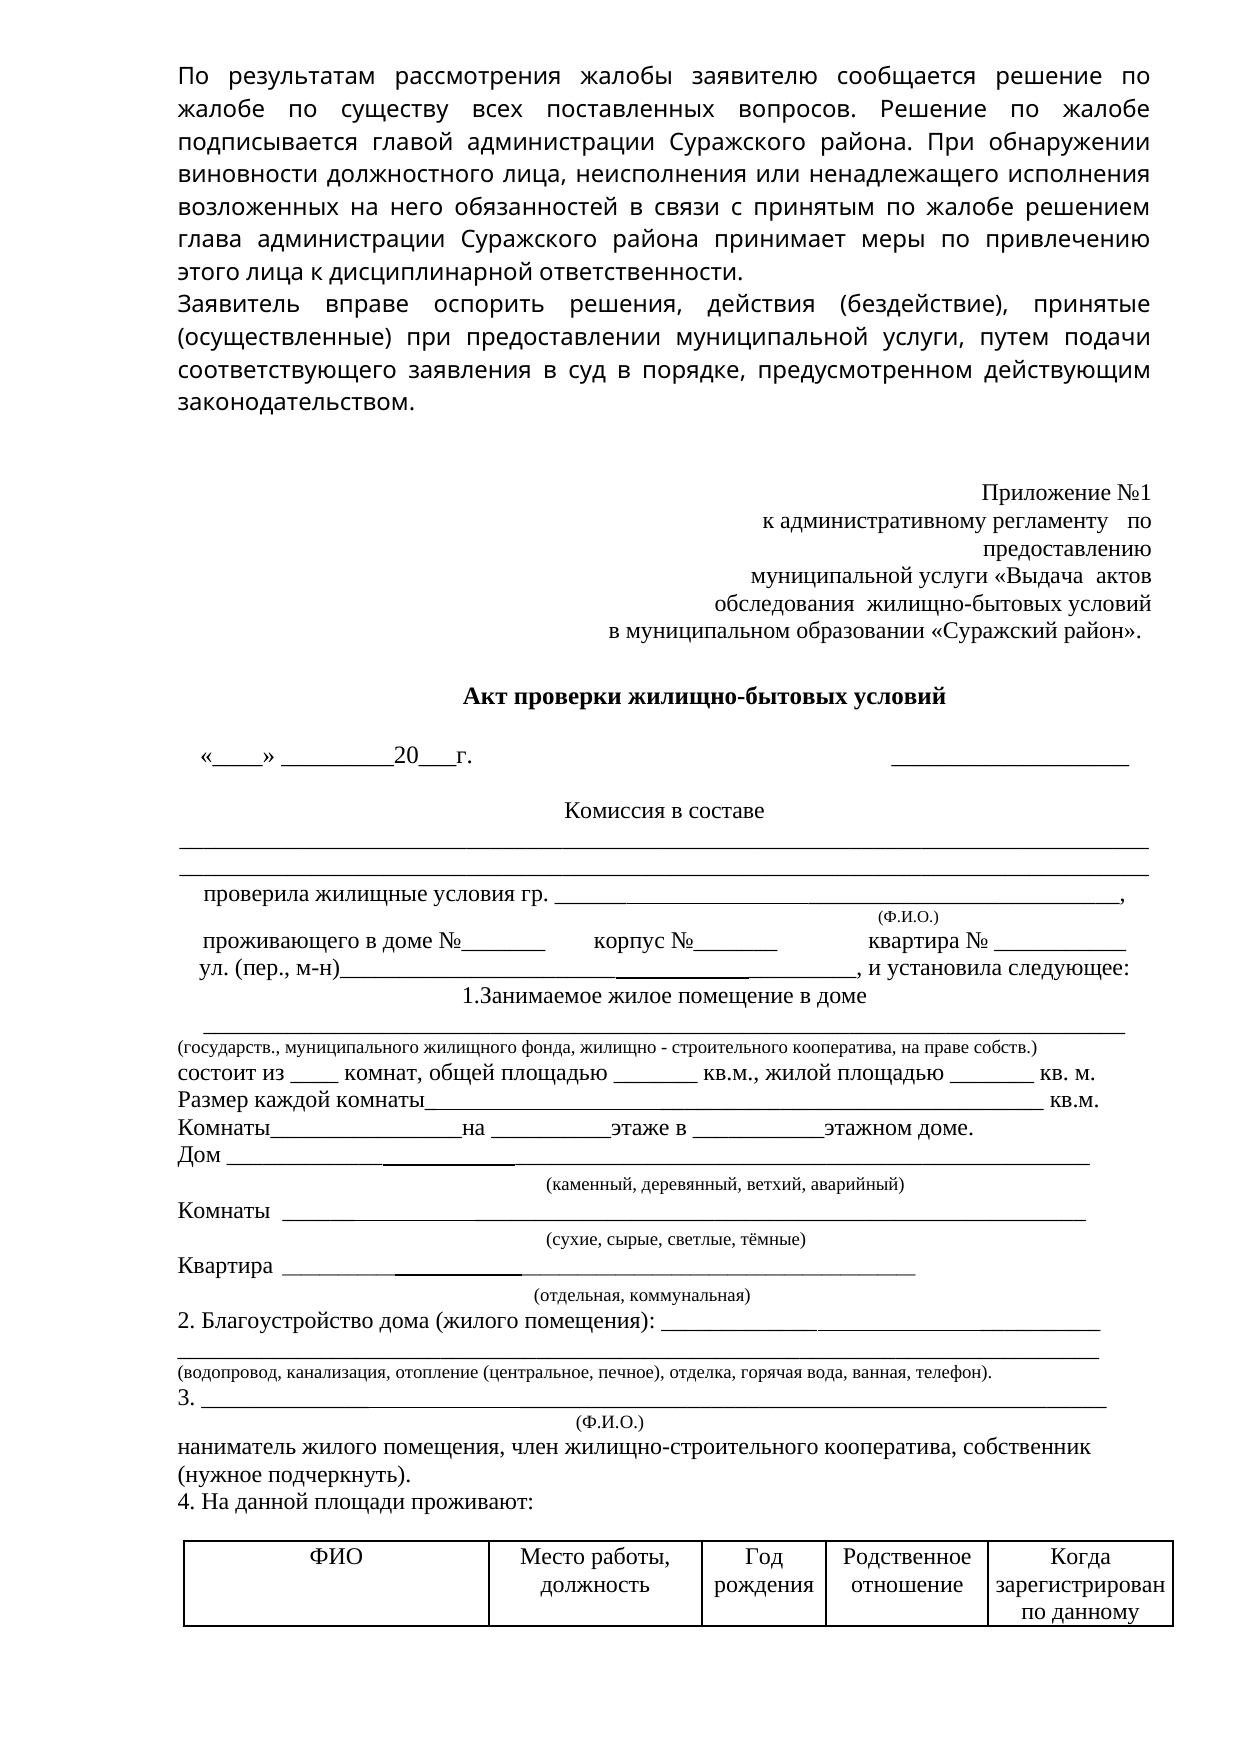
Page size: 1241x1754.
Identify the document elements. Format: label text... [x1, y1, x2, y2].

text в муниципальном образовании «Суражский район». Акт проверки жилищно-бытовых условий «____» _________20___г. ___________________ Комиссия в составе __________________________________________________________________________________________________________________________________________________________________проверила жилищные условия гр. ______ __________________________, (Ф.И.О.) проживающего в доме №_______ корпус №_______ квартира № ___________ ул. (пер., м-н)_______________________ _________, и установила следующее: 1.Занимаемое жилое помещение в доме _____________________________________________________________________________ [177, 616, 1152, 1036]
table_header Год рождения [703, 1542, 825, 1625]
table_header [989, 1542, 1172, 1625]
text Приложение №1 к административному регламенту по предоставлению [177, 478, 1152, 561]
text муниципальной услуги «Выдача актов [177, 561, 1152, 589]
text Заявитель вправе оспорить решения, действия (бездействие), принятые (осуществленные) при предоставлении муниципальной услуги, путем подачи соответствующего заявления в суд в порядке, предусмотренном действующим законодательством. [177, 287, 1152, 418]
text (сухие, сырые, светлые, тёмные) Квартира ____________ __________________________________________ (отдельная, коммунальная) 2. Благоустройство дома (жилого помещения): _____________ __________ _____________________________________________________________________________ (водопровод, канализация, отопление (центральное, печное), отделка, горячая вода, ванная, телефон). 3. ______________ _________________________________________________ (Ф.И.О.) наниматель жилого помещения, член жилищно-строительного кооператива, собственник (нужное подчеркнуть). 4. На данной площади проживают: [177, 1223, 1152, 1515]
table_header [827, 1542, 987, 1625]
text (государств., муниципального жилищного фонда, жилищно - строительного кооператива, на праве собств.) состоит из ____ комнат, общей площадью _______ кв.м., жилой площадью _______ кв. м. Размер каждой комнаты_ ________________________________ кв.м. Комнаты________________на __________этаже в ___________этажном доме. Дом _____________ ________________________________________________ (каменный, деревянный, ветхий, аварийный) Комнаты ______ ___________________________________________________ [177, 1036, 1152, 1223]
text обследования жилищно-бытовых условий [177, 589, 1152, 616]
text По результатам рассмотрения жалобы заявителю сообщается решение по жалобе по существу всех поставленных вопросов. Решение по жалобе подписывается главой администрации Суражского района. При обнаружении виновности должностного лица, неисполнения или ненадлежащего исполнения возложенных на него обязанностей в связи с принятым по жалобе решением глава администрации Суражского района принимает меры по привлечению этого лица к дисциплинарной ответственности. [177, 59, 1152, 287]
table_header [490, 1542, 701, 1625]
table_header ФИО [185, 1542, 488, 1625]
